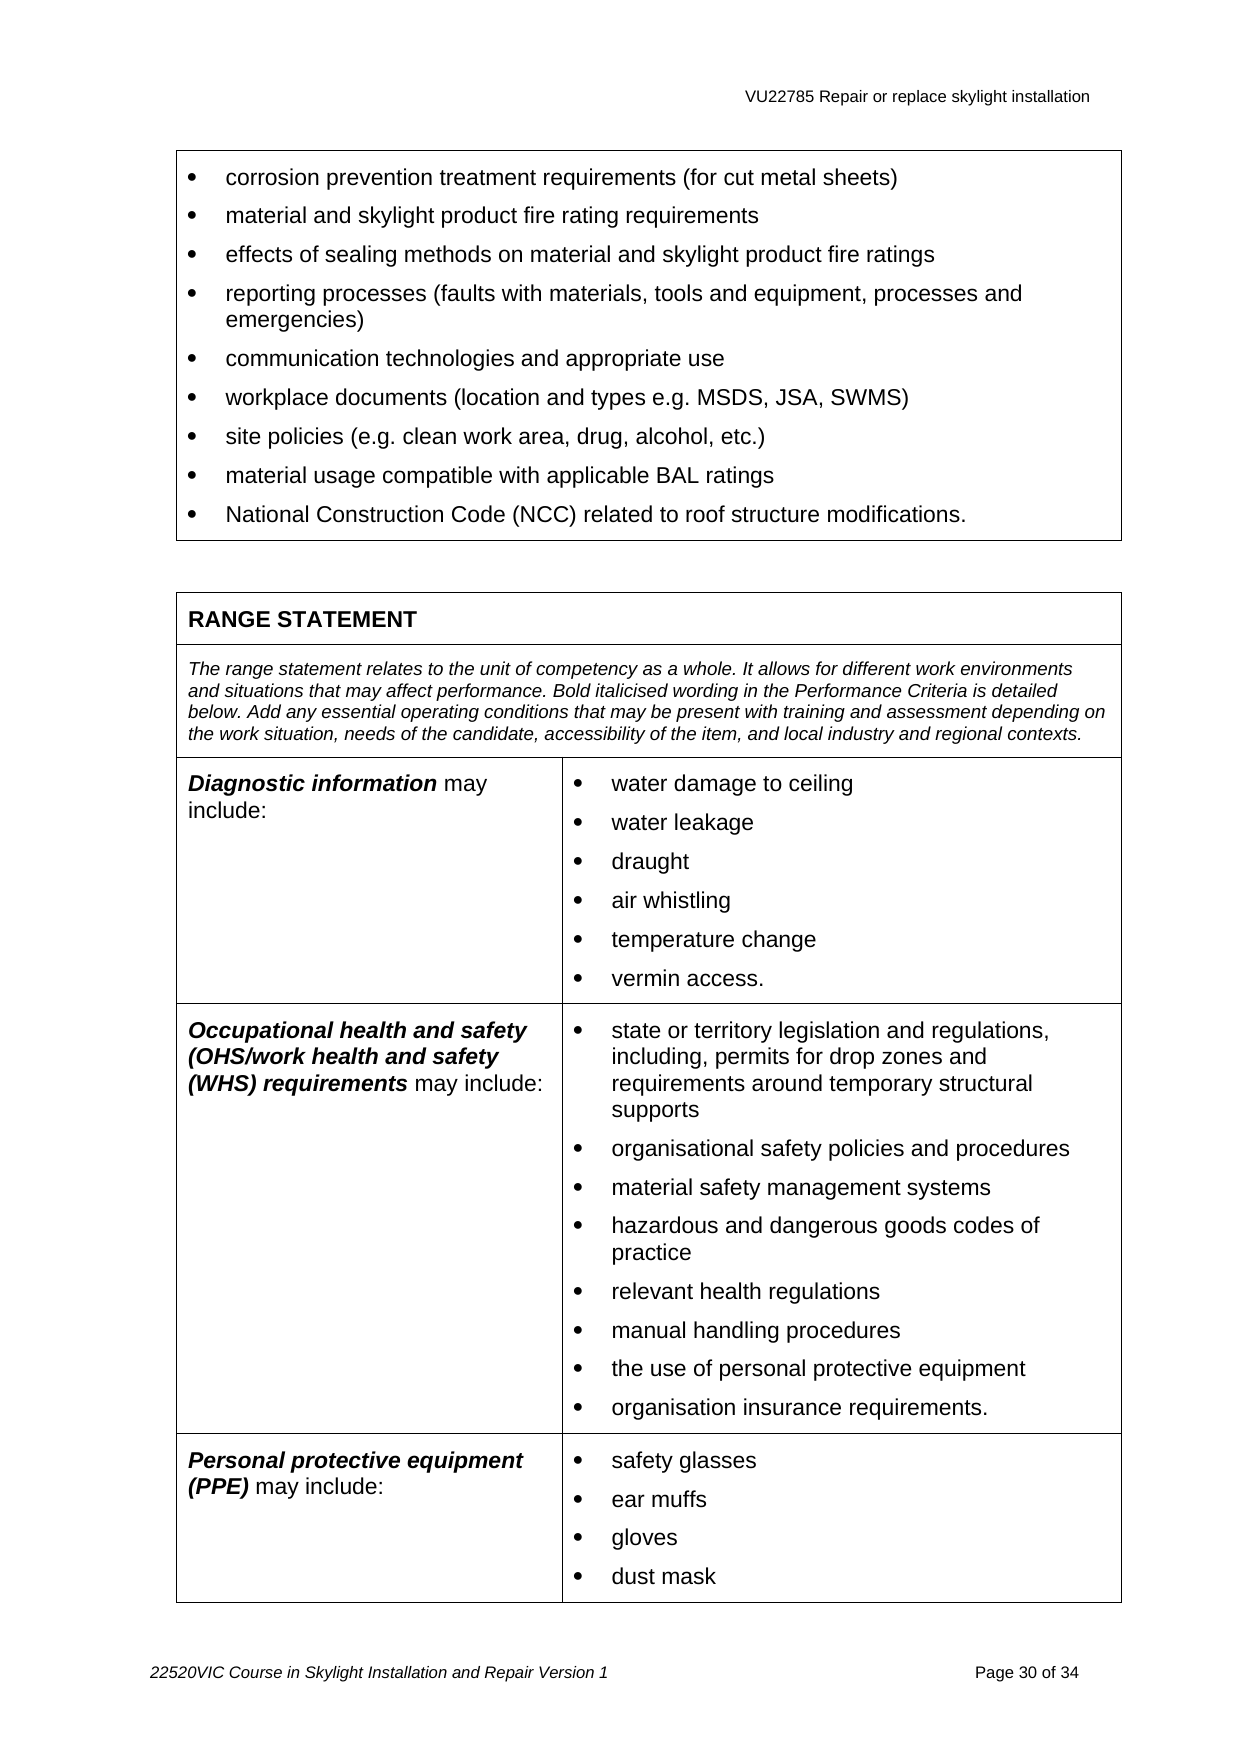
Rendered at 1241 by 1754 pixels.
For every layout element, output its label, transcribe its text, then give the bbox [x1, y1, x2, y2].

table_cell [177, 1434, 562, 1602]
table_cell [177, 151, 1121, 539]
table_cell Diagnostic information may include: [177, 758, 562, 1003]
table_header RANGE STATEMENT [177, 593, 1121, 644]
table_cell The range statement relates to the unit of competency as a whole. It allows for different work environments and situations that may affect performance. Bold italicised wording in the Performance Criteria is detailed below. Add any essential operating conditions that may be present with training and assessment depending on the work situation, needs of the candidate, accessibility of the item, and local industry and regional contexts. [177, 645, 1121, 757]
table_cell Occupational health and safety (OHS/work health and safety (WHS) requirements may include: [177, 1004, 562, 1433]
table_cell state or territory legislation and regulations, including, permits for drop zones and requirements around temporary structural supports organisational safety policies and procedures material safety management systems hazardous and dangerous goods codes of practice relevant health regulations manual handling procedures the use of personal protective equipment organisation insurance requirements. [563, 1004, 1121, 1433]
table_cell water damage to ceiling water leakage draught air whistling temperature change vermin access. [563, 758, 1121, 1003]
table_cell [563, 1434, 1121, 1602]
